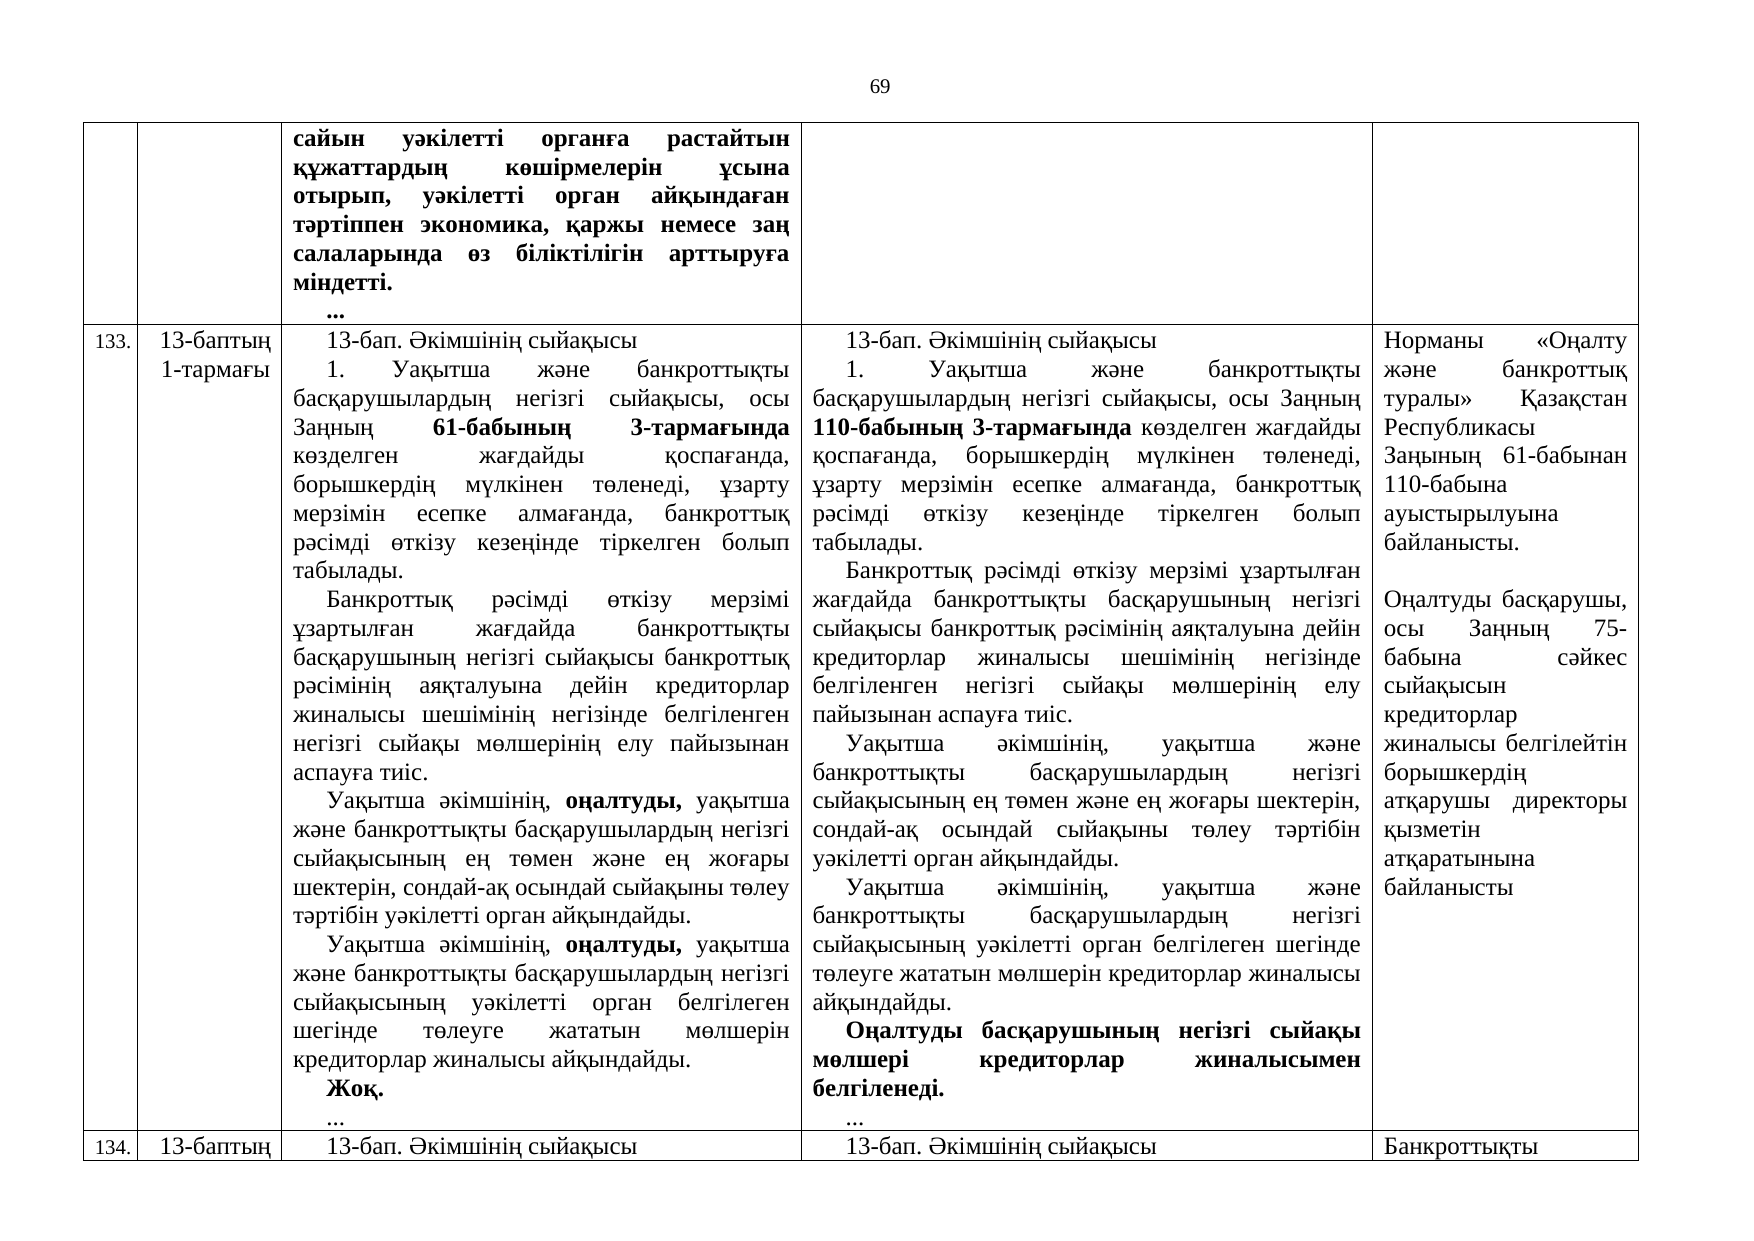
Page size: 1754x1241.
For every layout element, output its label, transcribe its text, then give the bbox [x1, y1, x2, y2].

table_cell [138, 123, 281, 324]
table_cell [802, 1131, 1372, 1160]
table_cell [1373, 1131, 1638, 1160]
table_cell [802, 123, 1372, 324]
table_cell [84, 123, 137, 324]
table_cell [1373, 123, 1638, 324]
table_cell 13-баптың 1-тармағы [138, 325, 281, 1130]
table_cell [84, 325, 137, 1130]
table_cell 13-баптың 2-тармағы [138, 1131, 281, 1160]
table_cell [84, 1131, 137, 1160]
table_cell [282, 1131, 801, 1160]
table_cell 13-бап. Әкімшінің сыйақысы 1. Уақытша және банкроттықты басқарушылардың негізгі сыйақысы, осы Заңның 110-бабының 3-тармағында көзделген жағдайды қоспағанда, борышкердің мүлкінен төленеді, ұзарту мерзімін есепке алмағанда, банкроттық рәсімді өткізу кезеңінде тіркелген болып табылады. Банкроттық рәсімді өткізу мерзімі ұзартылған жағдайда банкроттықты басқарушының негізгі сыйақысы банкроттық рәсімінің аяқталуына дейін кредиторлар жиналысы шешімінің негізінде белгіленген негізгі сыйақы мөлшерінің елу пайызынан аспауға тиіс. Уақытша әкімшінің, уақытша және банкроттықты басқарушылардың негізгі сыйақысының ең төмен және ең жоғары шектерін, сондай-ақ осындай сыйақыны төлеу тәртібін уәкілетті орган айқындайды. Уақытша әкімшінің, уақытша және банкроттықты басқарушылардың негізгі сыйақысының уәкілетті орган белгілеген шегінде төлеуге жататын мөлшерін кредиторлар жиналысы айқындайды. Оңалтуды басқарушының негізгі сыйақы мөлшері кредиторлар жиналысымен белгіленеді. ... [802, 325, 1372, 1130]
table_cell Норманы «Оңалту және банкроттық туралы» Қазақстан Республикасы Заңының 61-бабынан 110-бабына ауыстырылуына байланысты. Оңалтуды басқарушы, осы Заңның 75-бабына сәйкес сыйақысын кредиторлар жиналысы белгілейтін борышкердің атқарушы директоры қызметін атқаратынына байланысты [1373, 325, 1638, 1130]
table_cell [282, 123, 801, 324]
table_cell 13-бап. Әкімшінің сыйақысы 1. Уақытша және банкроттықты басқарушылардың негізгі сыйақысы, осы Заңның 61-бабының 3-тармағында көзделген жағдайды қоспағанда, борышкердің мүлкінен төленеді, ұзарту мерзімін есепке алмағанда, банкроттық рәсімді өткізу кезеңінде тіркелген болып табылады. Банкроттық рәсімді өткізу мерзімі ұзартылған жағдайда банкроттықты басқарушының негізгі сыйақысы банкроттық рәсімінің аяқталуына дейін кредиторлар жиналысы шешімінің негізінде белгіленген негізгі сыйақы мөлшерінің елу пайызынан аспауға тиіс. Уақытша әкімшінің, оңалтуды, уақытша және банкроттықты басқарушылардың негізгі сыйақысының ең төмен және ең жоғары шектерін, сондай-ақ осындай сыйақыны төлеу тәртібін уәкілетті орган айқындайды. Уақытша әкімшінің, оңалтуды, уақытша және банкроттықты басқарушылардың негізгі сыйақысының уәкілетті орган белгілеген шегінде төлеуге жататын мөлшерін кредиторлар жиналысы айқындайды. Жоқ. ... [282, 325, 801, 1130]
